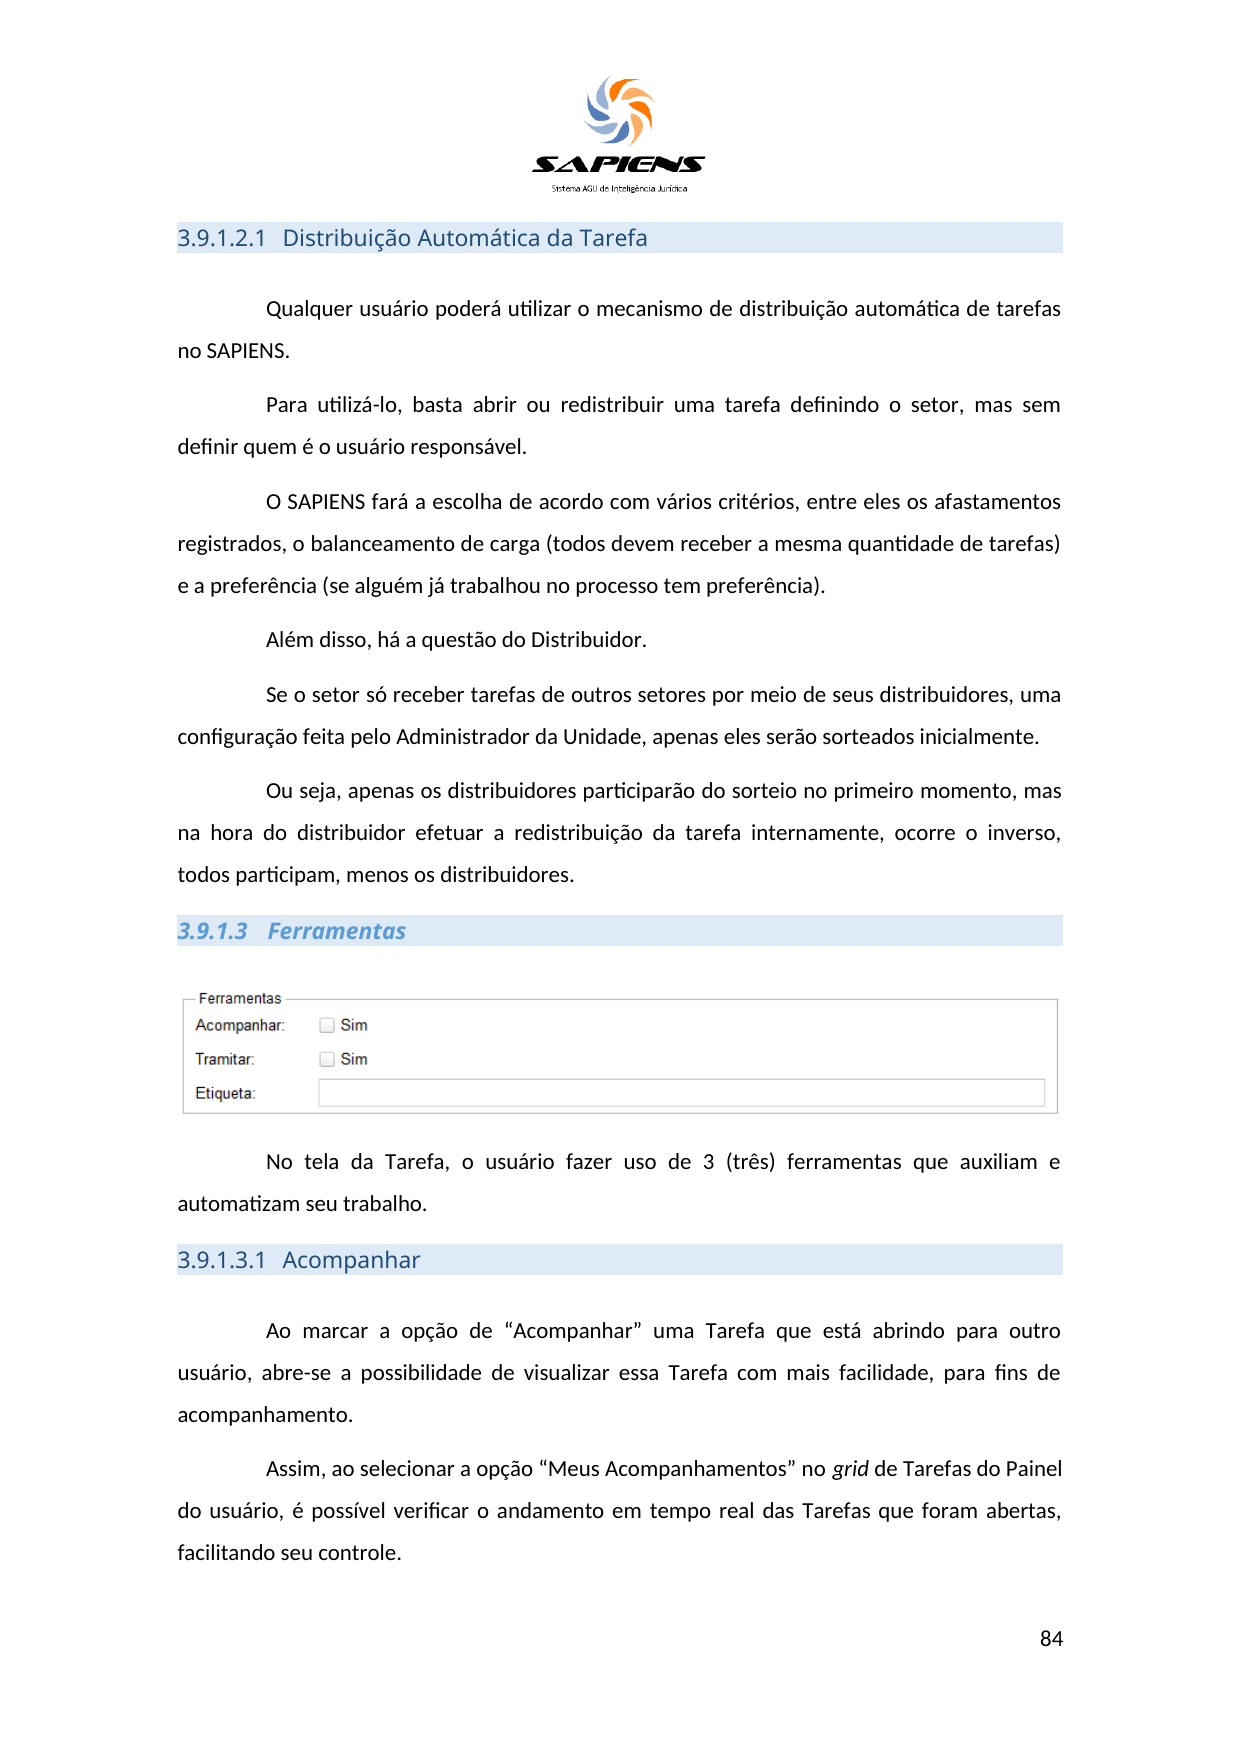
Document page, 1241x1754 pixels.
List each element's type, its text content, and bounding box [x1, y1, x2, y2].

text Se o setor só receber tarefas de outros setores por meio de seus distribuidores, uma configuração feita pelo Administrador da Unidade, apenas eles serão sorteados inicialmente. [177, 680, 1063, 750]
picture [177, 986, 1064, 1121]
text Para utilizá-lo, basta abrir ou redistribuir uma tarefa definindo o setor, mas sem definir quem é o usuário responsável. [177, 390, 1063, 460]
subtitle Ferramentas [177, 915, 1063, 946]
picture [529, 73, 711, 194]
subtitle Distribuição Automática da Tarefa [177, 222, 1063, 253]
text O SAPIENS fará a escolha de acordo com vários critérios, entre eles os afastamentos registrados, o balanceamento de carga (todos devem receber a mesma quantidade de tarefas) e a preferência (se alguém já trabalhou no processo tem preferência). [177, 487, 1063, 599]
text Qualquer usuário poderá utilizar o mecanismo de distribuição automática de tarefas no SAPIENS. [177, 294, 1063, 364]
text Assim, ao selecionar a opção “Meus Acompanhamentos” no grid de Tarefas do Painel do usuário, é possível verificar o andamento em tempo real das Tarefas que foram abertas, facilitando seu controle. [177, 1454, 1063, 1566]
text Ao marcar a opção de “Acompanhar” uma Tarefa que está abrindo para outro usuário, abre-se a possibilidade de visualizar essa Tarefa com mais facilidade, para fins de acompanhamento. [177, 1316, 1063, 1428]
subtitle Acompanhar [177, 1244, 1063, 1275]
text No tela da Tarefa, o usuário fazer uso de 3 (três) ferramentas que auxiliam e automatizam seu trabalho. [177, 1147, 1063, 1217]
text Além disso, há a questão do Distribuidor. [177, 625, 1063, 653]
text Ou seja, apenas os distribuidores participarão do sorteio no primeiro momento, mas na hora do distribuidor efetuar a redistribuição da tarefa internamente, ocorre o inverso, todos participam, menos os distribuidores. [177, 776, 1063, 888]
